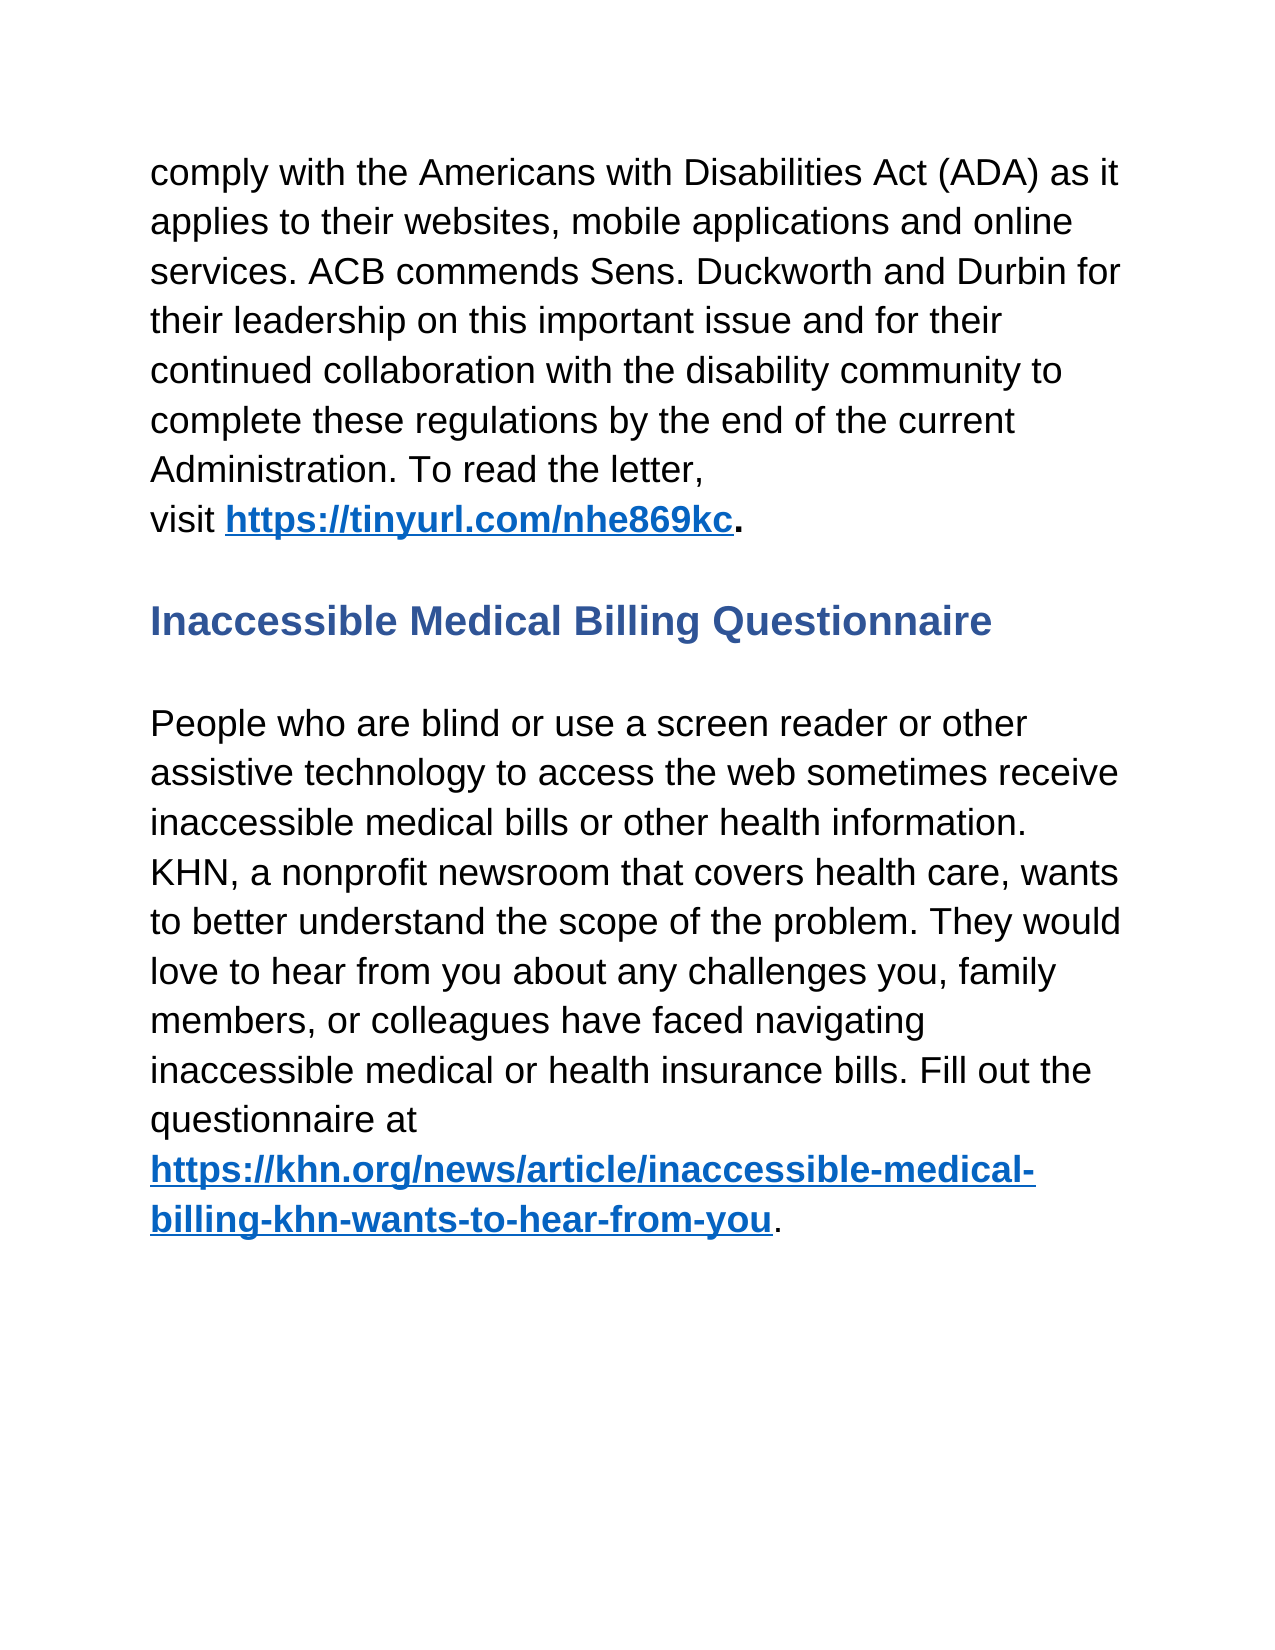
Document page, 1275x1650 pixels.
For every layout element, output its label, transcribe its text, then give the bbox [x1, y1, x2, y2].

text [150, 150, 1125, 540]
subtitle Inaccessible Medical Billing Questionnaire [150, 596, 1125, 644]
text People who are blind or use a screen reader or other assistive technology to access the web sometimes receive inaccessible medical bills or other health information. KHN, a nonprofit newsroom that covers health care, wants to better understand the scope of the problem. They would love to hear from you about any challenges you, family members, or colleagues have faced navigating inaccessible medical or health insurance bills. Fill out the questionnaire at https://khn.org/news/article/inaccessible-medical-billing-khn-wants-to-hear-from-you. [150, 701, 1125, 1240]
